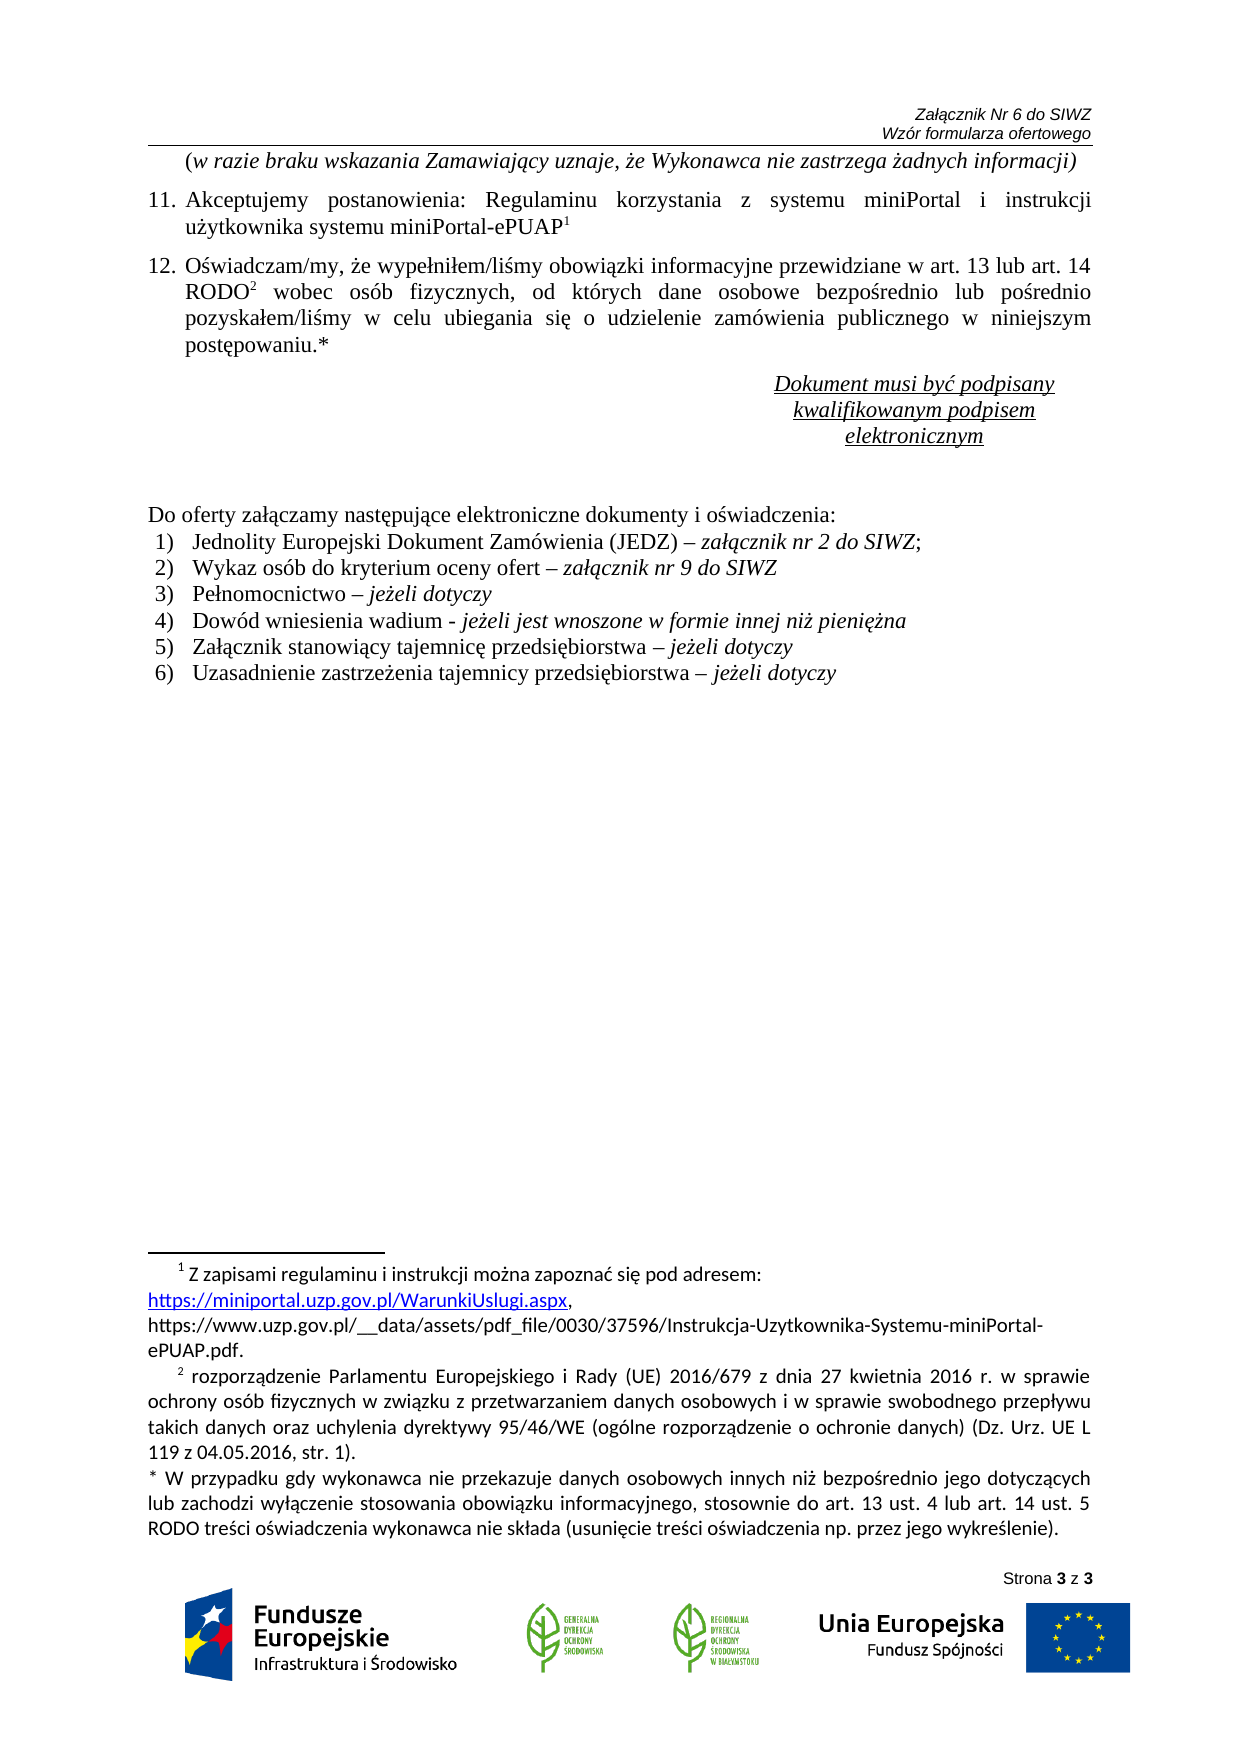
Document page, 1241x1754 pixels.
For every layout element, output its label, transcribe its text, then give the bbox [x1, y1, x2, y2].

list Pełnomocnictwo – jeżeli dotyczy [154, 580, 1093, 607]
text (w razie braku wskazania Zamawiający uznaje, że Wykonawca nie zastrzega żadnych informacji) [185, 148, 1093, 174]
text Dokument musi być podpisany kwalifikowanym podpisem elektronicznym [738, 369, 1093, 449]
list Wykaz osób do kryterium oceny ofert – załącznik nr 9 do SIWZ [154, 554, 1093, 580]
list Akceptujemy postanowienia: Regulaminu korzystania z systemu miniPortal i instrukcji użytkownika systemu miniPortal-ePUAP [148, 186, 1093, 239]
list Oświadczam/my, że wypełniłem/liśmy obowiązki informacyjne przewidziane w art. 13 lub art. 14 RODO wobec osób fizycznych, od których dane osobowe bezpośrednio lub pośrednio pozyskałem/liśmy w celu ubiegania się o udzielenie zamówienia publicznego w niniejszym postępowaniu.* [148, 252, 1093, 357]
list Jednolity Europejski Dokument Zamówienia (JEDZ) – załącznik nr 2 do SIWZ; [154, 528, 1093, 554]
list Dowód wniesienia wadium - jeżeli jest wnoszone w formie innej niż pieniężna [154, 607, 1093, 633]
picture [185, 1588, 1130, 1681]
text Do oferty załączamy następujące elektroniczne dokumenty i oświadczenia: [148, 501, 1093, 528]
list Załącznik stanowiący tajemnicę przedsiębiorstwa – jeżeli dotyczy [154, 633, 1093, 659]
list Uzasadnienie zastrzeżenia tajemnicy przedsiębiorstwa – jeżeli dotyczy [154, 659, 1093, 686]
